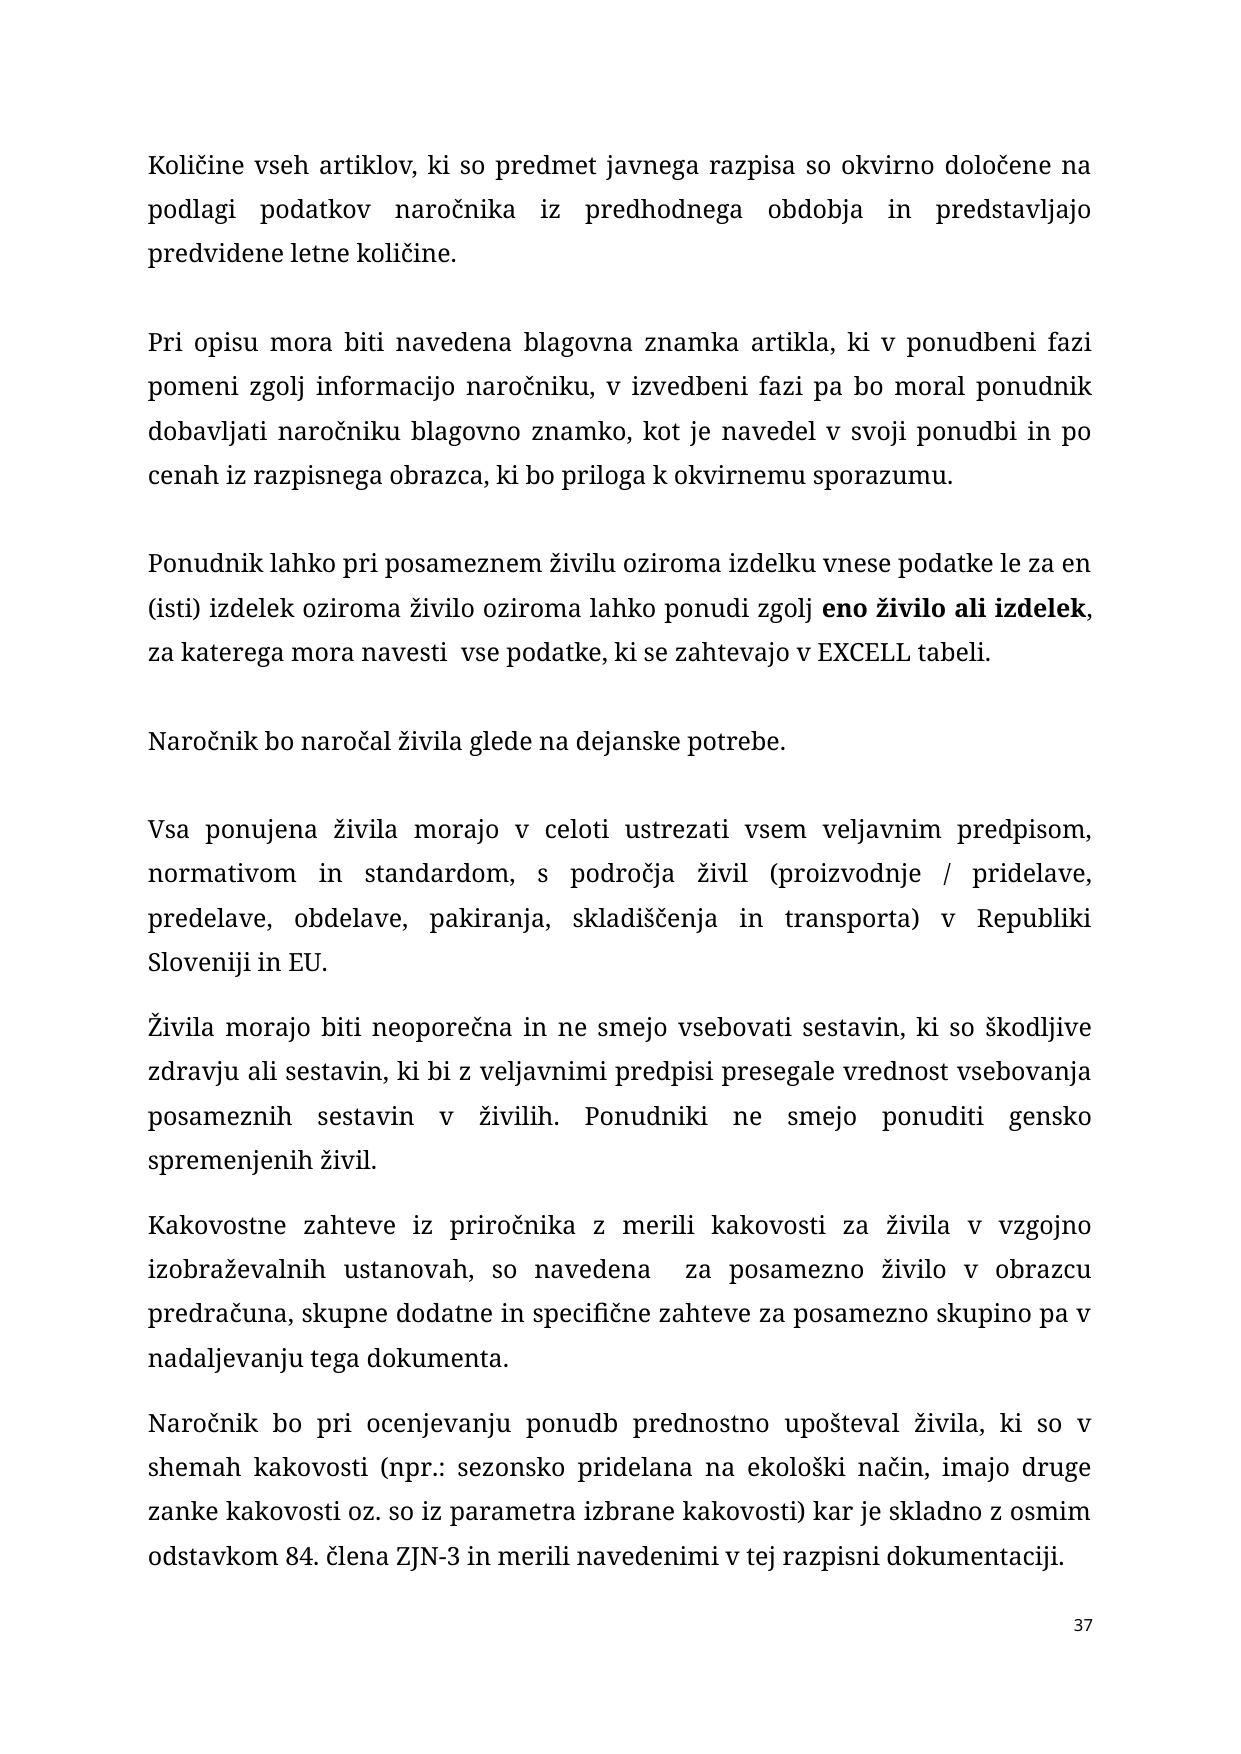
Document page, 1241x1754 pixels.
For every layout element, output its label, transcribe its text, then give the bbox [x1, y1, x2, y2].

text Pri opisu mora biti navedena blagovna znamka artikla, ki v ponudbeni fazi pomeni zgolj informacijo naročniku, v izvedbeni fazi pa bo moral ponudnik dobavljati naročniku blagovno znamko, kot je navedel v svoji ponudbi in po cenah iz razpisnega obrazca, ki bo priloga k okvirnemu sporazumu. [148, 325, 1093, 492]
text Količine vseh artiklov, ki so predmet javnega razpisa so okvirno določene na podlagi podatkov naročnika iz predhodnega obdobja in predstavljajo predvidene letne količine. [148, 148, 1093, 270]
text Vsa ponujena živila morajo v celoti ustrezati vsem veljavnim predpisom, normativom in standardom, s področja živil (proizvodnje / pridelave, predelave, obdelave, pakiranja, skladiščenja in transporta) v Republiki Sloveniji in EU. [148, 812, 1093, 978]
text Kakovostne zahteve iz priročnika z merili kakovosti za živila v vzgojno izobraževalnih ustanovah, so navedena za posamezno živilo v obrazcu predračuna, skupne dodatne in specifične zahteve za posamezno skupino pa v nadaljevanju tega dokumenta. [148, 1207, 1093, 1374]
text Naročnik bo pri ocenjevanju ponudb prednostno upošteval živila, ki so v shemah kakovosti (npr.: sezonsko pridelana na ekološki način, imajo druge zanke kakovosti oz. so iz parametra izbrane kakovosti) kar je skladno z osmim odstavkom 84. člena ZJN-3 in merili navedenimi v tej razpisni dokumentaciji. [148, 1405, 1093, 1572]
text Ponudnik lahko pri posameznem živilu oziroma izdelku vnese podatke le za en (isti) izdelek oziroma živilo oziroma lahko ponudi zgolj eno živilo ali izdelek, za katerega mora navesti vse podatke, ki se zahtevajo v EXCELL tabeli. [148, 546, 1093, 669]
text Živila morajo biti neoporečna in ne smejo vsebovati sestavin, ki so škodljive zdravju ali sestavin, ki bi z veljavnimi predpisi presegale vrednost vsebovanja posameznih sestavin v živilih. Ponudniki ne smejo ponuditi gensko spremenjenih živil. [148, 1009, 1093, 1176]
text Naročnik bo naročal živila glede na dejanske potrebe. [148, 723, 1093, 757]
